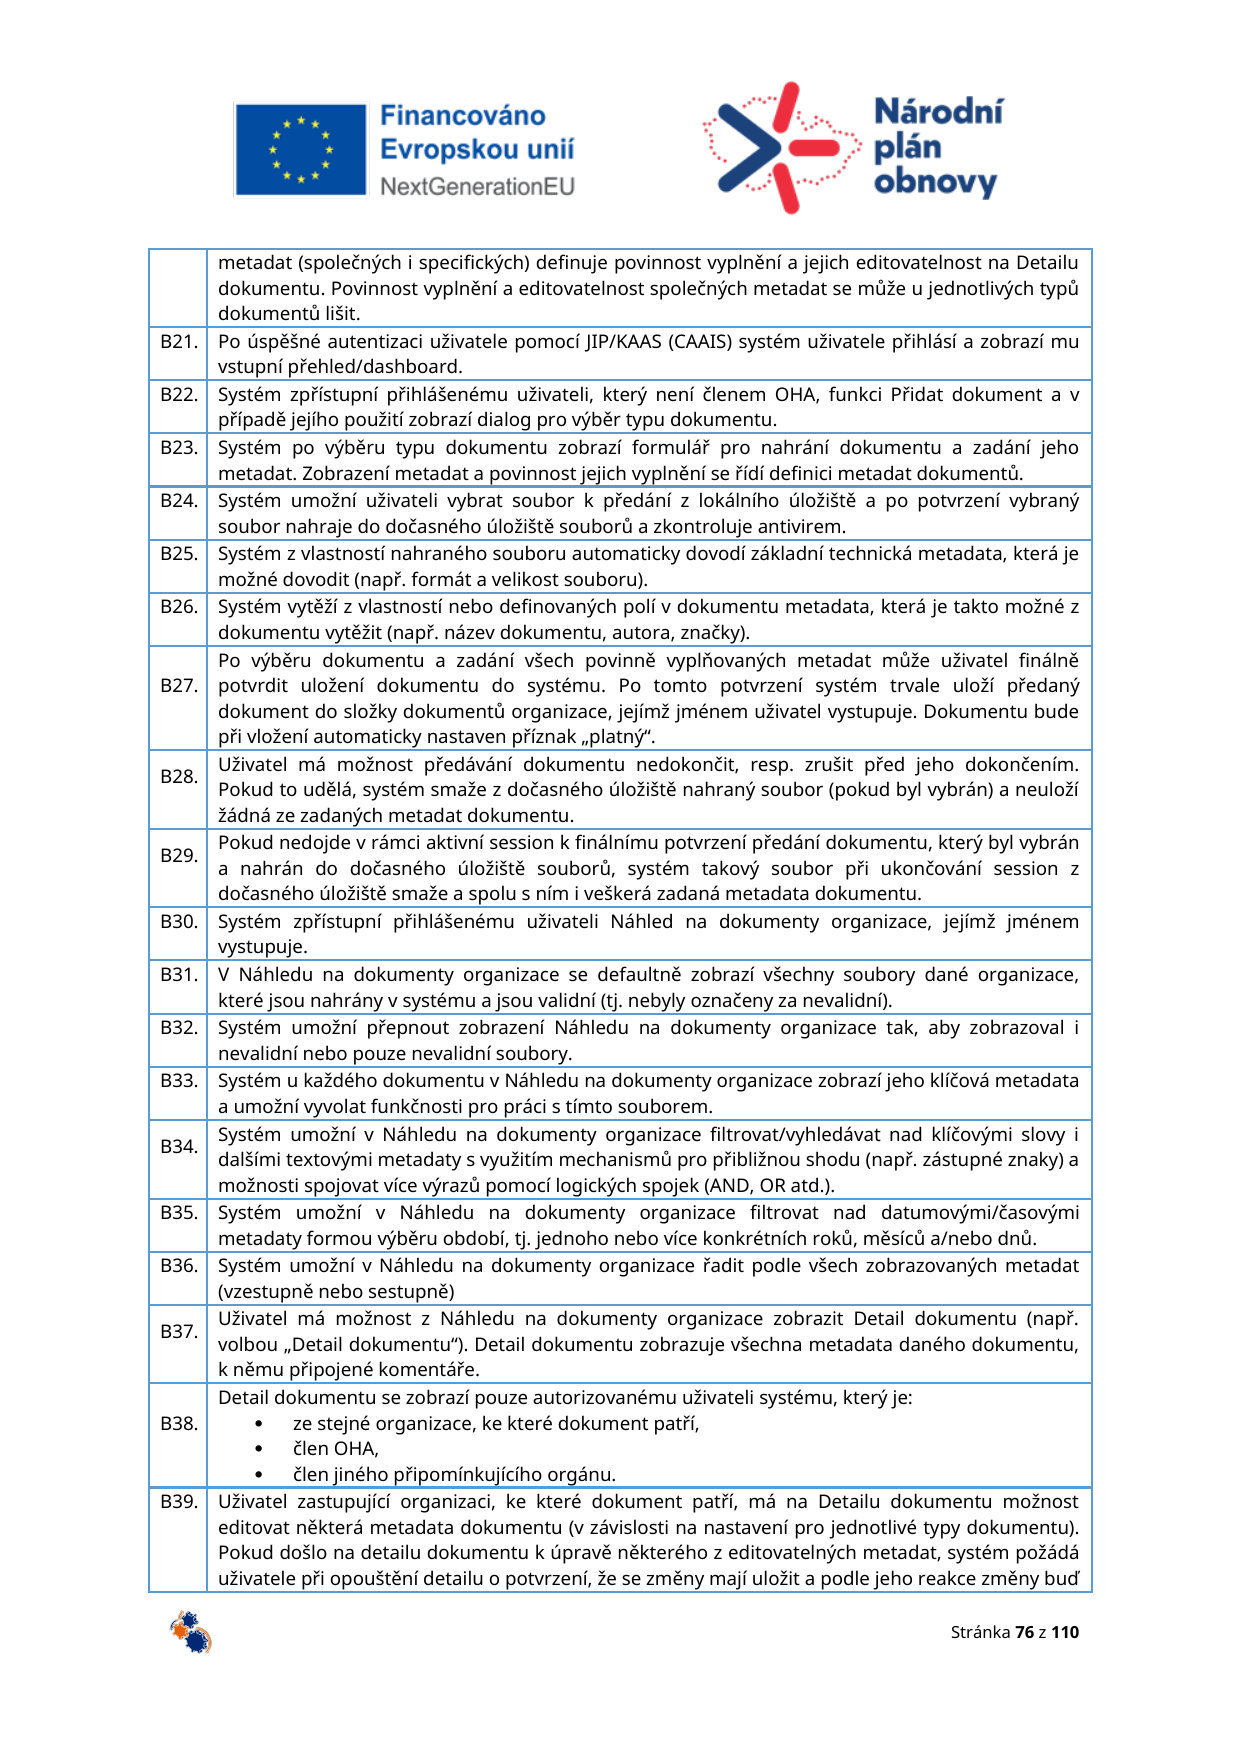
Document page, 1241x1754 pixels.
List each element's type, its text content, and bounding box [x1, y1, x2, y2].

table_cell [150, 961, 206, 1012]
table_cell Systém umožní v Náhledu na dokumenty organizace filtrovat/vyhledávat nad klíčovými slovy i dalšími textovými metadaty s využitím mechanismů pro přibližnou shodu (např. zástupné znaky) a možnosti spojovat více výrazů pomocí logických spojek (AND, OR atd.). [208, 1121, 1091, 1197]
table_cell [150, 594, 206, 645]
table_cell [150, 1121, 206, 1197]
table_cell Systém po výběru typu dokumentu zobrazí formulář pro nahrání dokumentu a zadání jeho metadat. Zobrazení metadat a povinnost jejich vyplnění se řídí definici metadat dokumentů. [208, 434, 1091, 485]
table_cell [150, 381, 206, 432]
table_cell [150, 647, 206, 749]
table_cell Systém vytěží z vlastností nebo definovaných polí v dokumentu metadata, která je takto možné z dokumentu vytěžit (např. název dokumentu, autora, značky). [208, 594, 1091, 645]
table_cell Systém u každého dokumentu v Náhledu na dokumenty organizace zobrazí jeho klíčová metadata a umožní vyvolat funkčnosti pro práci s tímto souborem. [208, 1068, 1091, 1119]
picture [158, 1609, 214, 1655]
table_cell Uživatel má možnost předávání dokumentu nedokončit, resp. zrušit před jeho dokončením. Pokud to udělá, systém smaže z dočasného úložiště nahraný soubor (pokud byl vybrán) a neuloží žádná ze zadaných metadat dokumentu. [208, 751, 1091, 828]
table_cell [150, 830, 206, 906]
table_cell [150, 434, 206, 485]
table_cell Uživatel má možnost z Náhledu na dokumenty organizace zobrazit Detail dokumentu (např. volbou „Detail dokumentu“). Detail dokumentu zobrazuje všechna metadata daného dokumentu, k němu připojené komentáře. [208, 1306, 1091, 1382]
table_cell [150, 751, 206, 828]
table_cell Systém umožní uživateli vybrat soubor k předání z lokálního úložiště a po potvrzení vybraný soubor nahraje do dočasného úložiště souborů a zkontroluje antivirem. [208, 488, 1091, 538]
table_cell [150, 1068, 206, 1119]
table_cell Systém umožní v Náhledu na dokumenty organizace filtrovat nad datumovými/časovými metadaty formou výběru období, tj. jednoho nebo více konkrétních roků, měsíců a/nebo dnů. [208, 1200, 1091, 1251]
table_cell Po výběru dokumentu a zadání všech povinně vyplňovaných metadat může uživatel finálně potvrdit uložení dokumentu do systému. Po tomto potvrzení systém trvale uloží předaný dokument do složky dokumentů organizace, jejímž jménem uživatel vystupuje. Dokumentu bude při vložení automaticky nastaven příznak „platný“. [208, 647, 1091, 749]
table_cell [150, 1306, 206, 1382]
table_cell Po úspěšné autentizaci uživatele pomocí JIP/KAAS (CAAIS) systém uživatele přihlásí a zobrazí mu vstupní přehled/dashboard. [208, 328, 1091, 379]
table_cell Systém umožní v Náhledu na dokumenty organizace řadit podle všech zobrazovaných metadat (vzestupně nebo sestupně) [208, 1253, 1091, 1304]
table_cell [150, 1253, 206, 1304]
table_cell [150, 328, 206, 379]
table_cell [150, 908, 206, 959]
table_cell [150, 1384, 206, 1486]
table_cell Pokud nedojde v rámci aktivní session k finálnímu potvrzení předání dokumentu, který byl vybrán a nahrán do dočasného úložiště souborů, systém takový soubor při ukončování session z dočasného úložiště smaže a spolu s ním i veškerá zadaná metadata dokumentu. [208, 830, 1091, 906]
table_cell Detail dokumentu se zobrazí pouze autorizovanému uživateli systému, který je: ze stejné organizace, ke které dokument patří, člen OHA, člen jiného připomínkujícího orgánu. [208, 1384, 1091, 1486]
table_cell Systém umožní přepnout zobrazení Náhledu na dokumenty organizace tak, aby zobrazoval i nevalidní nebo pouze nevalidní soubory. [208, 1015, 1091, 1066]
table_cell Systém z vlastností nahraného souboru automaticky dovodí základní technická metadata, která je možné dovodit (např. formát a velikost souboru). [208, 541, 1091, 592]
table_cell [150, 541, 206, 592]
table_cell Systém zpřístupní přihlášenému uživateli Náhled na dokumenty organizace, jejímž jménem vystupuje. [208, 908, 1091, 959]
table_cell [150, 1015, 206, 1066]
picture [221, 73, 1018, 222]
table_cell [150, 250, 206, 326]
table_cell Systém zpřístupní přihlášenému uživateli, který není členem OHA, funkci Přidat dokument a v případě jejího použití zobrazí dialog pro výběr typu dokumentu. [208, 381, 1091, 432]
table_cell [150, 1489, 206, 1591]
table_cell [150, 488, 206, 538]
table_cell V Náhledu na dokumenty organizace se defaultně zobrazí všechny soubory dané organizace, které jsou nahrány v systému a jsou validní (tj. nebyly označeny za nevalidní). [208, 961, 1091, 1012]
table_cell [150, 1200, 206, 1251]
